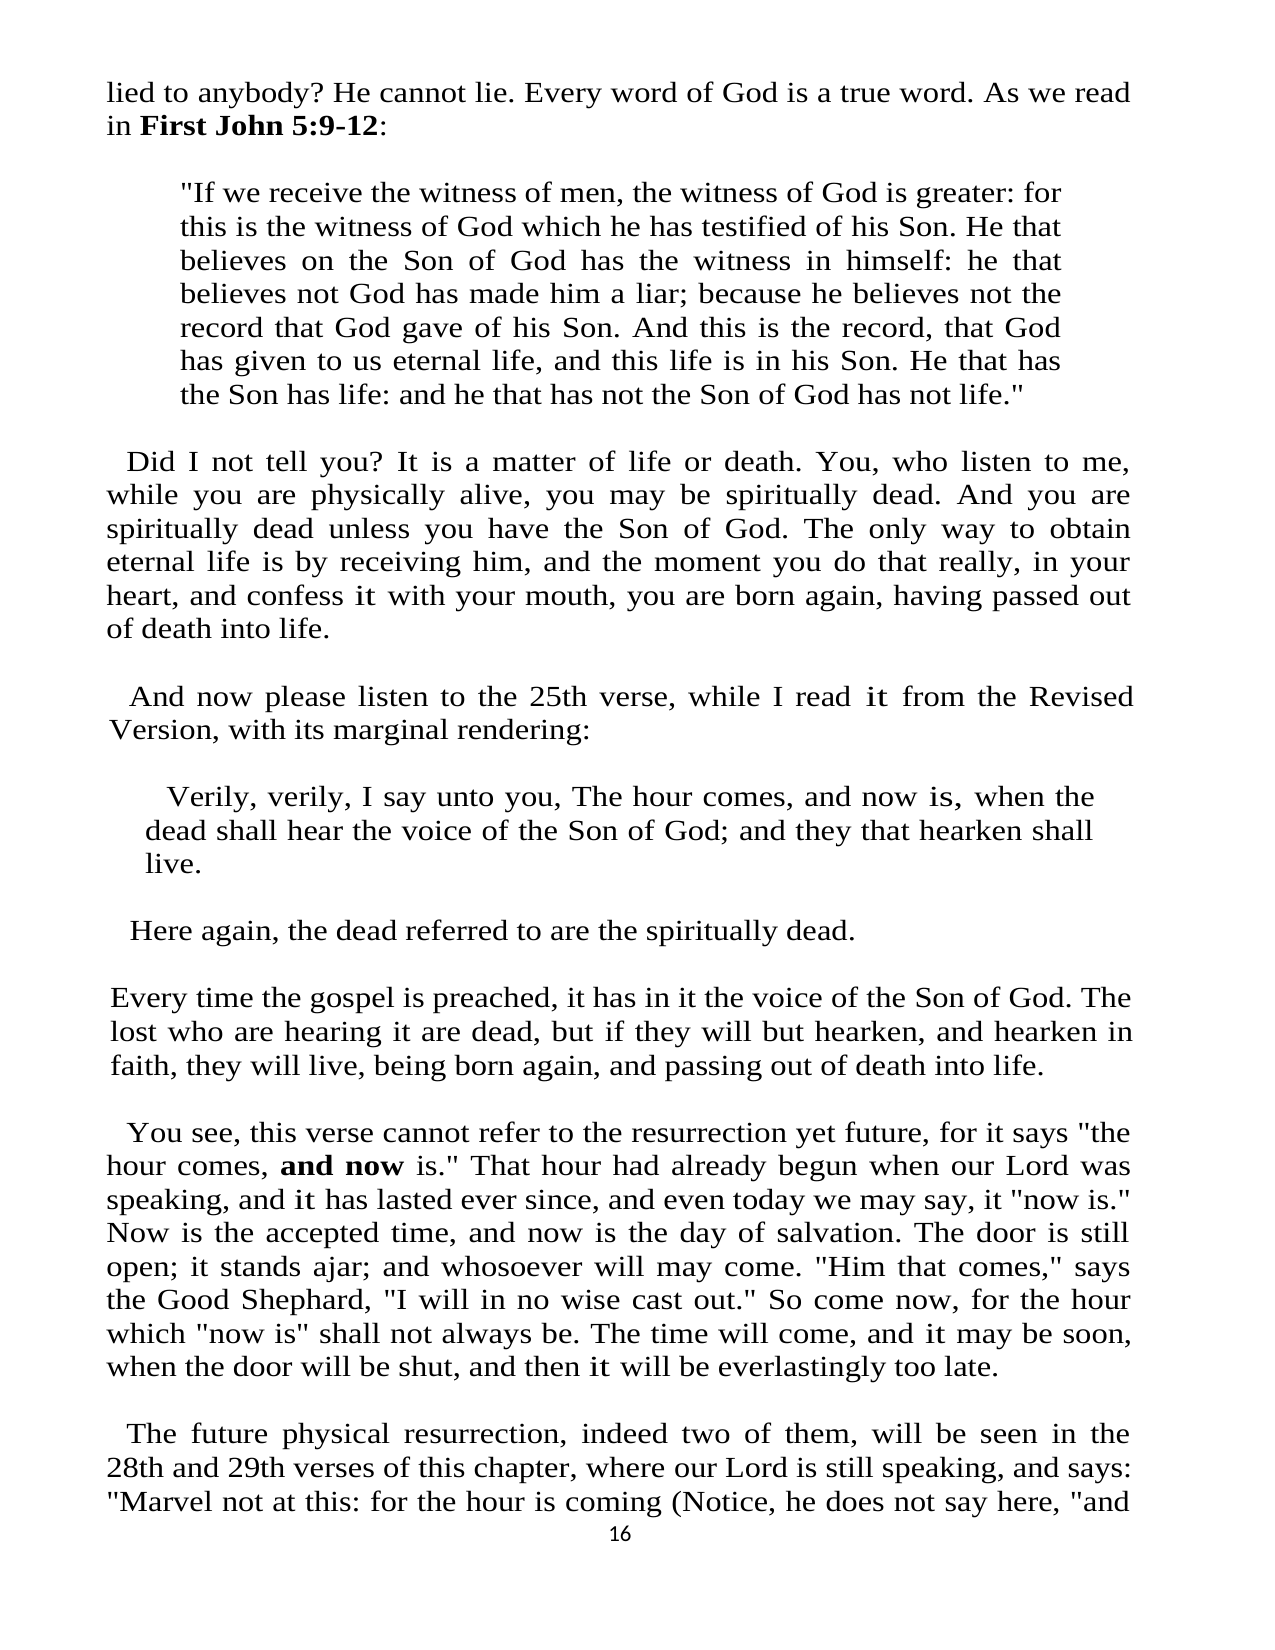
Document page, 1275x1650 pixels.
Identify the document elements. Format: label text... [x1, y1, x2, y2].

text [106, 1417, 1132, 1517]
text You see, this verse cannot refer to the resurrection yet future, for it says "the hour comes, and now is." That hour had already begun when our Lord was speaking, and it has lasted ever since, and even today we may say, it "now is." Now is the accepted time, and now is the day of salvation. The door is still open; it stands ajar; and whosoever will may come. "Him that comes," says the Good Shephard, "I will in no wise cast out." So come now, for the hour which "now is" shall not always be. The time will come, and it may be soon, when the door will be shut, and then it will be everlastingly too late. [106, 1115, 1132, 1383]
text Did I not tell you? It is a matter of life or death. You, who listen to me, while you are physically alive, you may be spiritually dead. And you are spiritually dead unless you have the Son of God. The only way to obtain eternal life is by receiving him, and the moment you do that really, in your heart, and confess it with your mouth, you are born again, having passed out of death into life. [106, 444, 1132, 645]
text Verily, verily, I say unto you, The hour comes, and now is, when the dead shall hear the voice of the Son of God; and they that hearken shall live. [145, 779, 1095, 880]
text And now please listen to the 25th verse, while I read it from the Revised Version, with its marginal rendering: [109, 679, 1134, 746]
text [106, 75, 1132, 142]
text Every time the gospel is preached, it has in it the voice of the Son of God. The lost who are hearing it are dead, but if they will but hearken, and hearken in faith, they will live, being born again, and passing out of death into life. [110, 981, 1133, 1081]
text "If we receive the witness of men, the witness of God is greater: for this is the witness of God which he has testified of his Son. He that believes on the Son of God has the witness in himself: he that believes not God has made him a liar; because he believes not the record that God gave of his Son. And this is the record, that God has given to us eternal life, and this life is in his Son. He that has the Son has life: and he that has not the Son of God has not life." [180, 176, 1063, 410]
text Here again, the dead referred to are the spiritually dead. [129, 913, 1134, 947]
